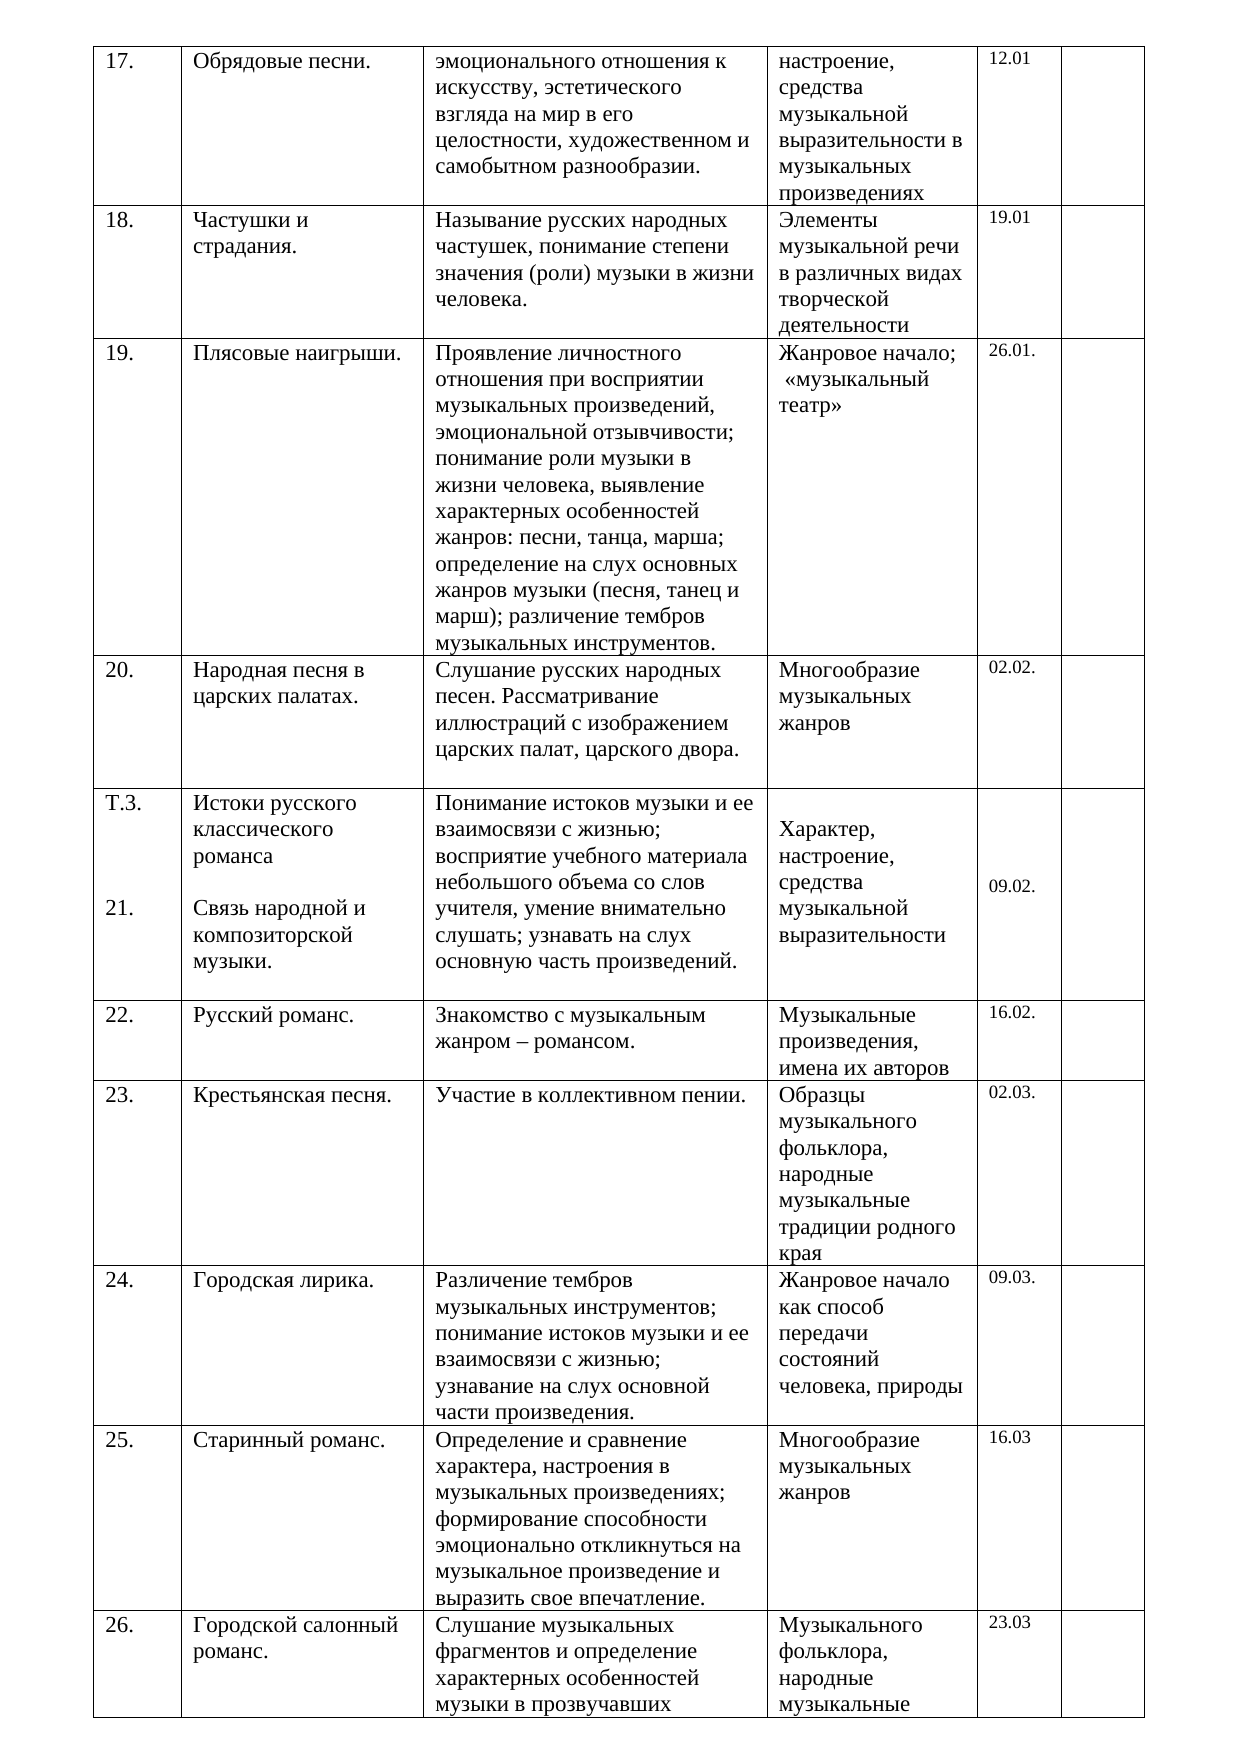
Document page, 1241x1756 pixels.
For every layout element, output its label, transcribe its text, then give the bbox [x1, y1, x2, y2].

table_cell Русский романс. [182, 1001, 423, 1080]
table_cell 09.03. [978, 1266, 1061, 1424]
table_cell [768, 1611, 977, 1717]
table_cell 23.03 [978, 1611, 1061, 1717]
table_cell 18. [94, 206, 181, 338]
table_cell Многообразие музыкальных жанров [768, 1426, 977, 1610]
table_cell 22. [94, 1001, 181, 1080]
table_cell 19. [94, 339, 181, 655]
table_cell 26.01. [978, 339, 1061, 655]
table_cell Городская лирика. [182, 1266, 423, 1424]
table_cell Старинный романс. [182, 1426, 423, 1610]
table_cell 25. [94, 1426, 181, 1610]
table_cell Различение тембров музыкальных инструментов; понимание истоков музыки и ее взаимосвязи с жизнью; узнавание на слух основной части произведения. [424, 1266, 767, 1424]
table_cell Многообразие музыкальных жанров [768, 656, 977, 788]
table_cell 16.03 [978, 1426, 1061, 1610]
table_cell Плясовые наигрыши. [182, 339, 423, 655]
table_cell [1062, 656, 1144, 788]
table_cell [1062, 1001, 1144, 1080]
table_cell 16.02. [978, 1001, 1061, 1080]
table_cell 24. [94, 1266, 181, 1424]
table_cell Элементы музыкальной речи в различных видах творческой деятельности [768, 206, 977, 338]
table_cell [182, 47, 423, 205]
table_cell [1062, 1611, 1144, 1717]
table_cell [424, 1611, 767, 1717]
table_cell Образцы музыкального фольклора, народные музыкальные традиции родного края [768, 1081, 977, 1265]
table_cell Называние русских народных частушек, понимание степени значения (роли) музыки в жизни человека. [424, 206, 767, 338]
table_cell Знакомство с музыкальным жанром – романсом. [424, 1001, 767, 1080]
table_cell Понимание истоков музыки и ее взаимосвязи с жизнью; восприятие учебного материала небольшого объема со слов учителя, умение внимательно слушать; узнавать на слух основную часть произведений. [424, 789, 767, 1000]
table_cell 26. [94, 1611, 181, 1717]
table_cell Проявление личностного отношения при восприятии музыкальных произведений, эмоциональной отзывчивости; понимание роли музыки в жизни человека, выявление характерных особенностей жанров: песни, танца, марша; определение на слух основных жанров музыки (песня, танец и марш); различение тембров музыкальных инструментов. [424, 339, 767, 655]
table_cell 02.02. [978, 656, 1061, 788]
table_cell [424, 47, 767, 205]
table_cell [1062, 789, 1144, 1000]
table_cell Крестьянская песня. [182, 1081, 423, 1265]
table_cell 20. [94, 656, 181, 788]
table_cell Слушание русских народных песен. Рассматривание иллюстраций с изображением царских палат, царского двора. [424, 656, 767, 788]
table_cell [1062, 1266, 1144, 1424]
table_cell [768, 47, 977, 205]
table_cell Участие в коллективном пении. [424, 1081, 767, 1265]
table_cell 17. [94, 47, 181, 205]
table_cell 23. [94, 1081, 181, 1265]
table_cell [1062, 206, 1144, 338]
table_cell Частушки и страдания. [182, 206, 423, 338]
table_cell [1062, 339, 1144, 655]
table_cell Народная песня в царских палатах. [182, 656, 423, 788]
table_cell 09.02. [978, 789, 1061, 1000]
table_cell 12.01 [978, 47, 1061, 205]
table_cell 02.03. [978, 1081, 1061, 1265]
table_cell [1062, 1426, 1144, 1610]
table_cell [1062, 47, 1144, 205]
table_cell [182, 1611, 423, 1717]
table_cell Т.3. 21. [94, 789, 181, 1000]
table_cell Музыкальные произведения, имена их авторов [768, 1001, 977, 1080]
table_cell Жанровое начало; «музыкальный театр» [768, 339, 977, 655]
table_cell Истоки русского классического романса Связь народной и композиторской музыки. [182, 789, 423, 1000]
table_cell Определение и сравнение характера, настроения в музыкальных произведениях; формирование способности эмоционально откликнуться на музыкальное произведение и выразить свое впечатление. [424, 1426, 767, 1610]
table_cell [1062, 1081, 1144, 1265]
table_cell Характер, настроение, средства музыкальной выразительности [768, 789, 977, 1000]
table_cell Жанровое начало как способ передачи состояний человека, природы [768, 1266, 977, 1424]
table_cell 19.01 [978, 206, 1061, 338]
